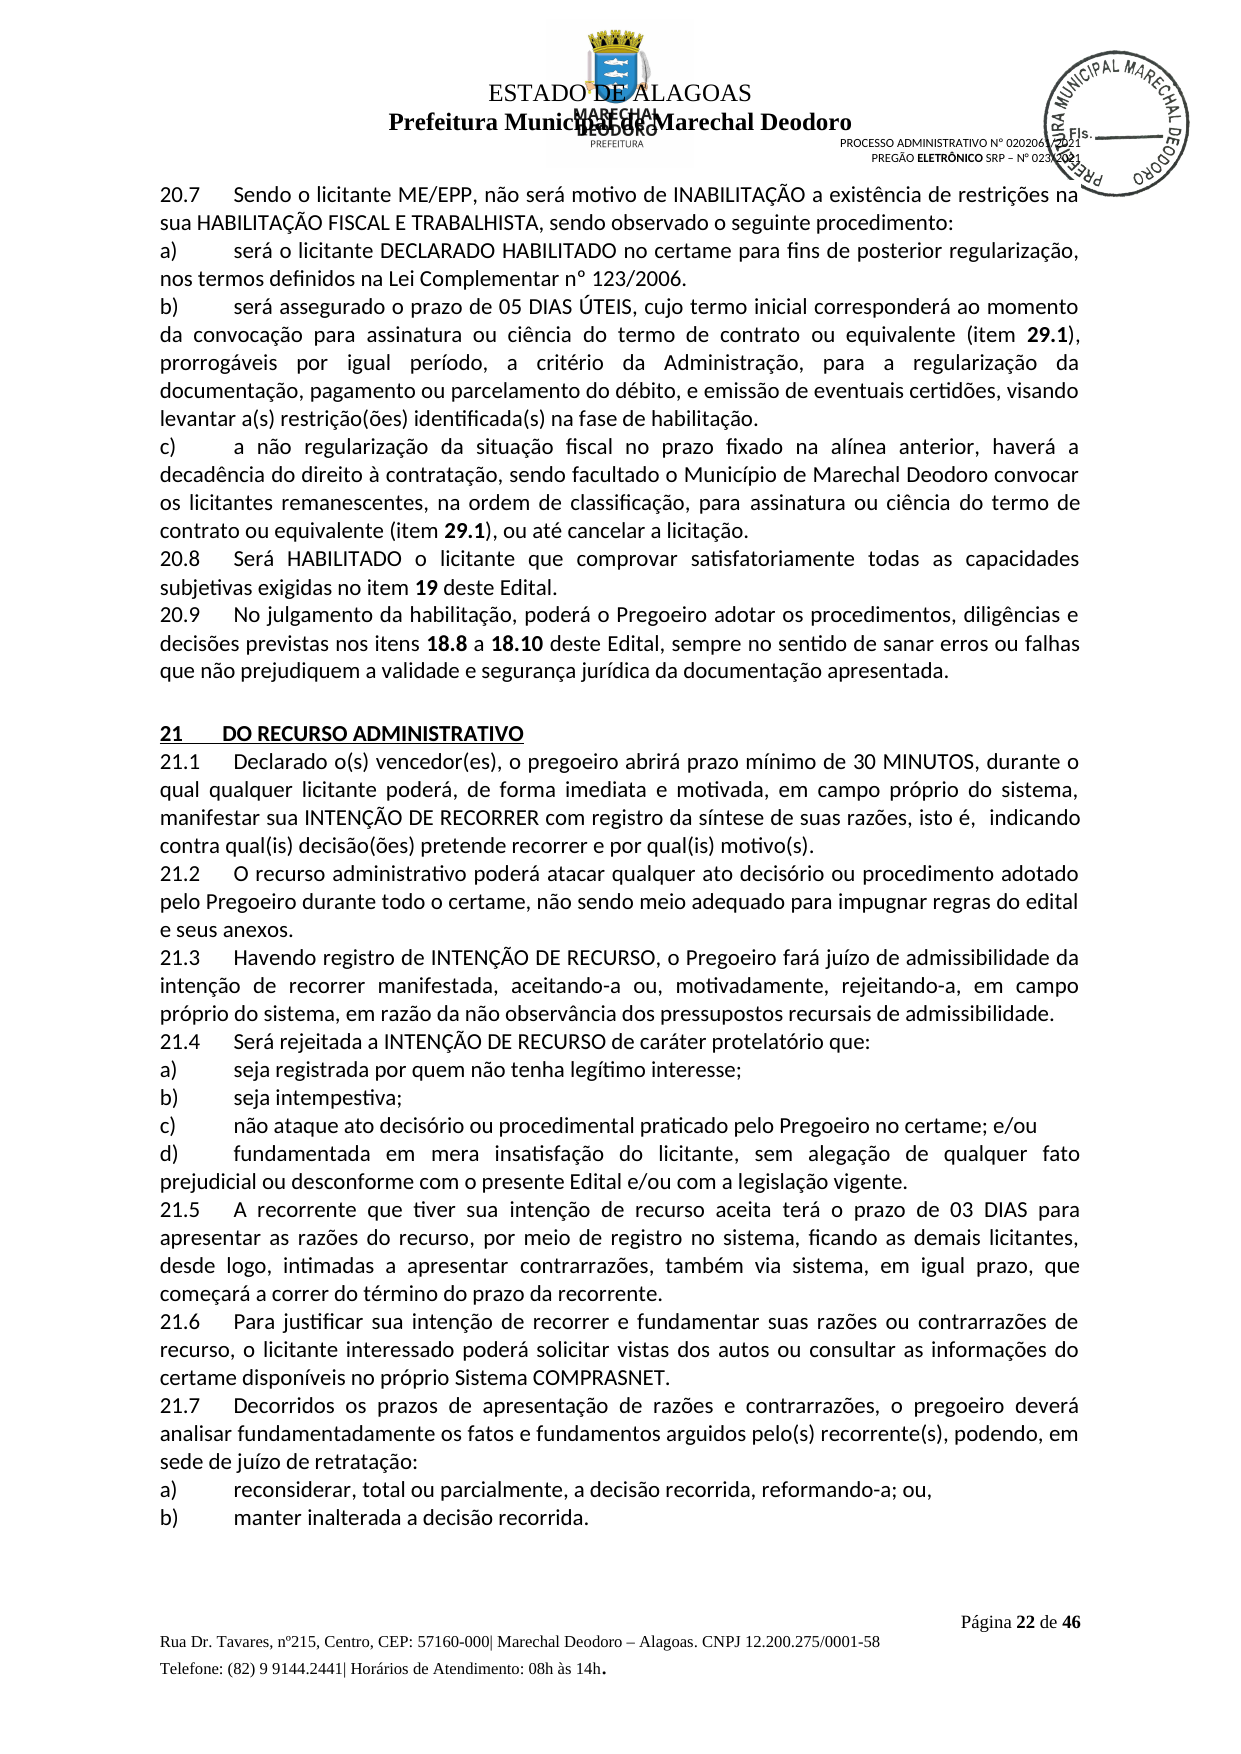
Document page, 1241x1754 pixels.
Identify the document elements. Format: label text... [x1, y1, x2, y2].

list seja registrada por quem não tenha legítimo interesse; [159, 1055, 1081, 1083]
subtitle DO RECURSO ADMINISTRATIVO [159, 719, 1081, 747]
list fundamentada em mera insatisfação do licitante, sem alegação de qualquer fato prejudicial ou desconforme com o presente Edital e/ou com a legislação vigente. [159, 1139, 1081, 1195]
list manter inalterada a decisão recorrida. [159, 1503, 1081, 1532]
list O recurso administrativo poderá atacar qualquer ato decisório ou procedimento adotado pelo Pregoeiro durante todo o certame, não sendo meio adequado para impugnar regras do edital e seus anexos. [159, 859, 1081, 943]
list será assegurado o prazo de 05 DIAS ÚTEIS, cujo termo inicial corresponderá ao momento da convocação para assinatura ou ciência do termo de contrato ou equivalente (item 29.1), prorrogáveis por igual período, a critério da Administração, para a regularização da documentação, pagamento ou parcelamento do débito, e emissão de eventuais certidões, visando levantar a(s) restrição(ões) identificada(s) na fase de habilitação. [159, 292, 1081, 432]
list será o licitante DECLARADO HABILITADO no certame para fins de posterior regularização, nos termos definidos na Lei Complementar nº 123/2006. [159, 236, 1081, 292]
list A recorrente que tiver sua intenção de recurso aceita terá o prazo de 03 DIAS para apresentar as razões do recurso, por meio de registro no sistema, ficando as demais licitantes, desde logo, intimadas a apresentar contrarrazões, também via sistema, em igual prazo, que começará a correr do término do prazo da recorrente. [159, 1195, 1081, 1307]
list No julgamento da habilitação, poderá o Pregoeiro adotar os procedimentos, diligências e decisões previstas nos itens 18.8 a 18.10 deste Edital, sempre no sentido de sanar erros ou falhas que não prejudiquem a validade e segurança jurídica da documentação apresentada. [159, 601, 1081, 685]
list não ataque ato decisório ou procedimental praticado pelo Pregoeiro no certame; e/ou [159, 1111, 1081, 1139]
list Havendo registro de INTENÇÃO DE RECURSO, o Pregoeiro fará juízo de admissibilidade da intenção de recorrer manifestada, aceitando-a ou, motivadamente, rejeitando-a, em campo próprio do sistema, em razão da não observância dos pressupostos recursais de admissibilidade. [159, 943, 1081, 1027]
list Será HABILITADO o licitante que comprovar satisfatoriamente todas as capacidades subjetivas exigidas no item 19 deste Edital. [159, 544, 1081, 601]
list Decorridos os prazos de apresentação de razões e contrarrazões, o pregoeiro deverá analisar fundamentadamente os fatos e fundamentos arguidos pelo(s) recorrente(s), podendo, em sede de juízo de retratação: [159, 1391, 1081, 1476]
list Será rejeitada a INTENÇÃO DE RECURSO de caráter protelatório que: [159, 1027, 1081, 1055]
list Declarado o(s) vencedor(es), o pregoeiro abrirá prazo mínimo de 30 MINUTOS, durante o qual qualquer licitante poderá, de forma imediata e motivada, em campo próprio do sistema, manifestar sua INTENÇÃO DE RECORRER com registro da síntese de suas razões, isto é, indicando contra qual(is) decisão(ões) pretende recorrer e por qual(is) motivo(s). [159, 747, 1081, 859]
picture [546, 19, 695, 168]
list Para justificar sua intenção de recorrer e fundamentar suas razões ou contrarrazões de recurso, o licitante interessado poderá solicitar vistas dos autos ou consultar as informações do certame disponíveis no próprio Sistema COMPRASNET. [159, 1307, 1081, 1391]
picture [1040, 48, 1192, 199]
list seja intempestiva; [159, 1083, 1081, 1111]
list Sendo o licitante ME/EPP, não será motivo de INABILITAÇÃO a existência de restrições na sua HABILITAÇÃO FISCAL E TRABALHISTA, sendo observado o seguinte procedimento: [159, 180, 1081, 236]
list a não regularização da situação fiscal no prazo fixado na alínea anterior, haverá a decadência do direito à contratação, sendo facultado o Município de Marechal Deodoro convocar os licitantes remanescentes, na ordem de classificação, para assinatura ou ciência do termo de contrato ou equivalente (item 29.1), ou até cancelar a licitação. [159, 432, 1081, 544]
list reconsiderar, total ou parcialmente, a decisão recorrida, reformando-a; ou, [159, 1476, 1081, 1503]
